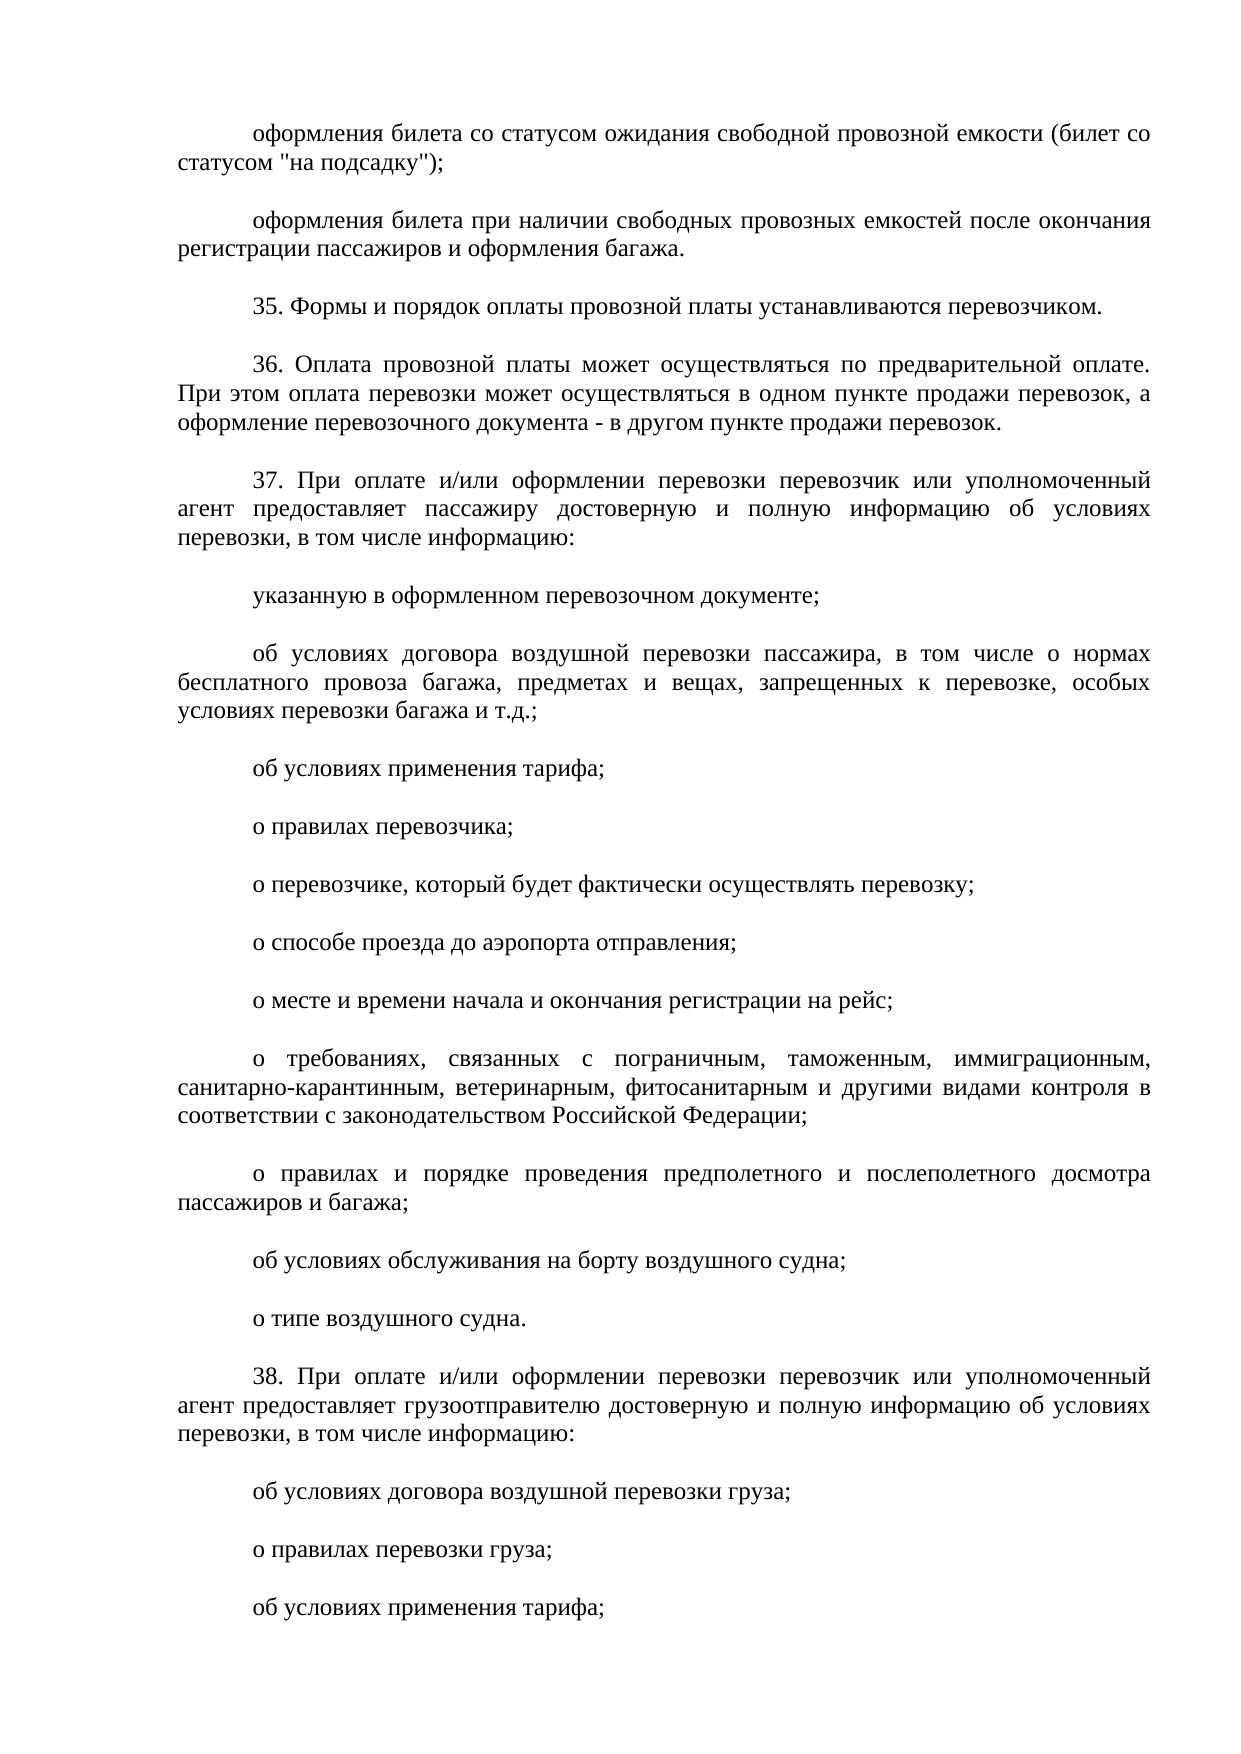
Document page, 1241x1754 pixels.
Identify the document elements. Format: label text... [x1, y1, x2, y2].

text оформления билета со статусом ожидания свободной провозной емкости (билет со статусом "на подсадку"); [177, 118, 1152, 176]
text об условиях договора воздушной перевозки груза; [177, 1476, 1152, 1505]
text о месте и времени начала и окончания регистрации на рейс; [177, 985, 1152, 1014]
text 36. Оплата провозной платы может осуществляться по предварительной оплате. При этом оплата перевозки может осуществляться в одном пункте продажи перевозок, а оформление перевозочного документа - в другом пункте продажи перевозок. [177, 349, 1152, 436]
text указанную в оформленном перевозочном документе; [177, 580, 1152, 609]
text 35. Формы и порядок оплаты провозной платы устанавливаются перевозчиком. [177, 291, 1152, 320]
text об условиях обслуживания на борту воздушного судна; [177, 1245, 1152, 1274]
text 38. При оплате и/или оформлении перевозки перевозчик или уполномоченный агент предоставляет грузоотправителю достоверную и полную информацию об условиях перевозки, в том числе информацию: [177, 1361, 1152, 1447]
text о правилах и порядке проведения предполетного и послеполетного досмотра пассажиров и багажа; [177, 1158, 1152, 1216]
text о перевозчике, который будет фактически осуществлять перевозку; [177, 869, 1152, 898]
text об условиях применения тарифа; [177, 1592, 1152, 1621]
text 37. При оплате и/или оформлении перевозки перевозчик или уполномоченный агент предоставляет пассажиру достоверную и полную информацию об условиях перевозки, в том числе информацию: [177, 465, 1152, 551]
text об условиях применения тарифа; [177, 753, 1152, 782]
text о требованиях, связанных с пограничным, таможенным, иммиграционным, санитарно-карантинным, ветеринарным, фитосанитарным и другими видами контроля в соответствии с законодательством Российской Федерации; [177, 1043, 1152, 1129]
text о правилах перевозчика; [177, 811, 1152, 840]
text об условиях договора воздушной перевозки пассажира, в том числе о нормах бесплатного провоза багажа, предметах и вещах, запрещенных к перевозке, особых условиях перевозки багажа и т.д.; [177, 638, 1152, 724]
text оформления билета при наличии свободных провозных емкостей после окончания регистрации пассажиров и оформления багажа. [177, 205, 1152, 262]
text о правилах перевозки груза; [177, 1534, 1152, 1563]
text о типе воздушного судна. [177, 1303, 1152, 1332]
text о способе проезда до аэропорта отправления; [177, 927, 1152, 956]
